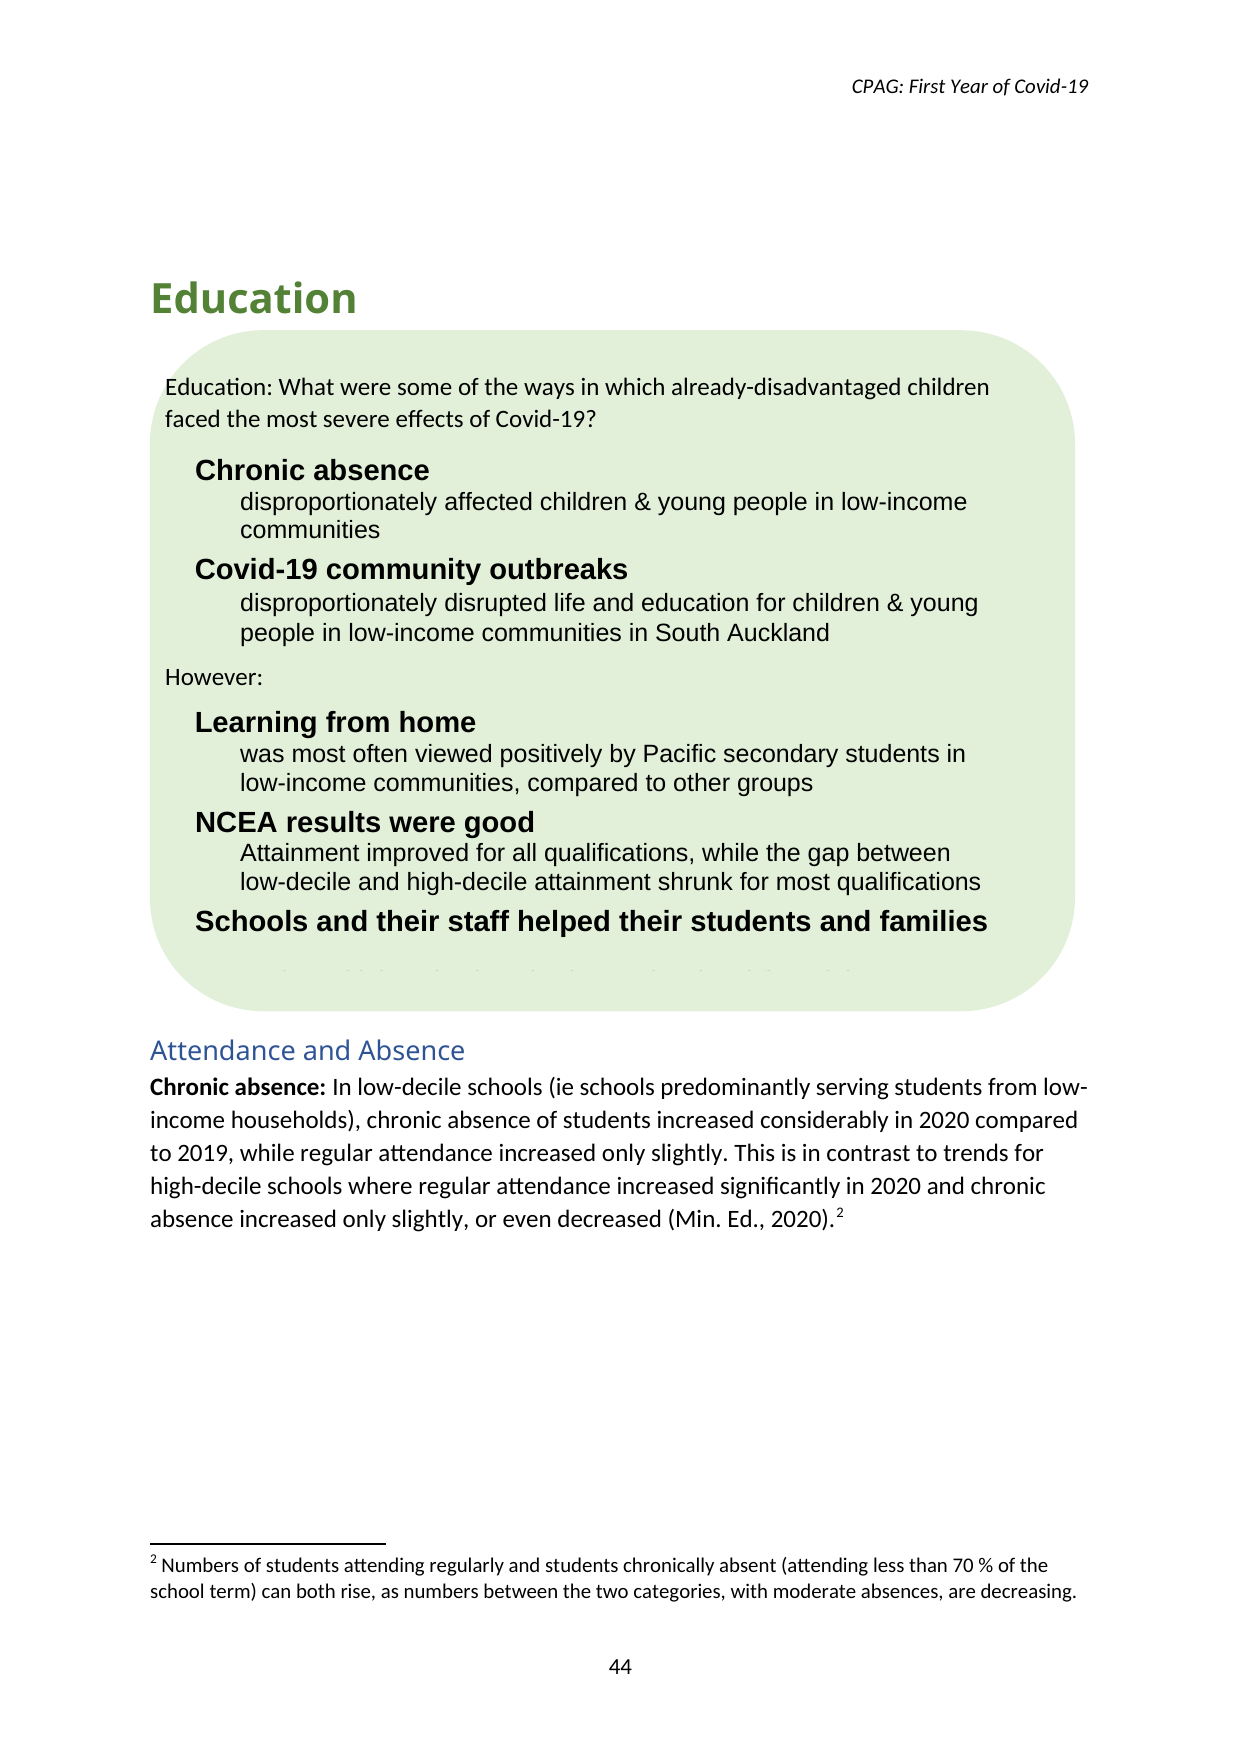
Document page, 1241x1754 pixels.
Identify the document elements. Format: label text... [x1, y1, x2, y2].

subtitle Education [150, 269, 1090, 326]
subtitle Attendance and Absence [150, 343, 1090, 1068]
text Chronic absence: In low-decile schools (ie schools predominantly serving students from low-income households), chronic absence of students increased considerably in 2020 compared to 2019, while regular attendance increased only slightly. This is in contrast to trends for high-decile schools where regular attendance increased significantly in 2020 and chronic absence increased only slightly, or even decreased (Min. Ed., 2020). [150, 1071, 1090, 1233]
